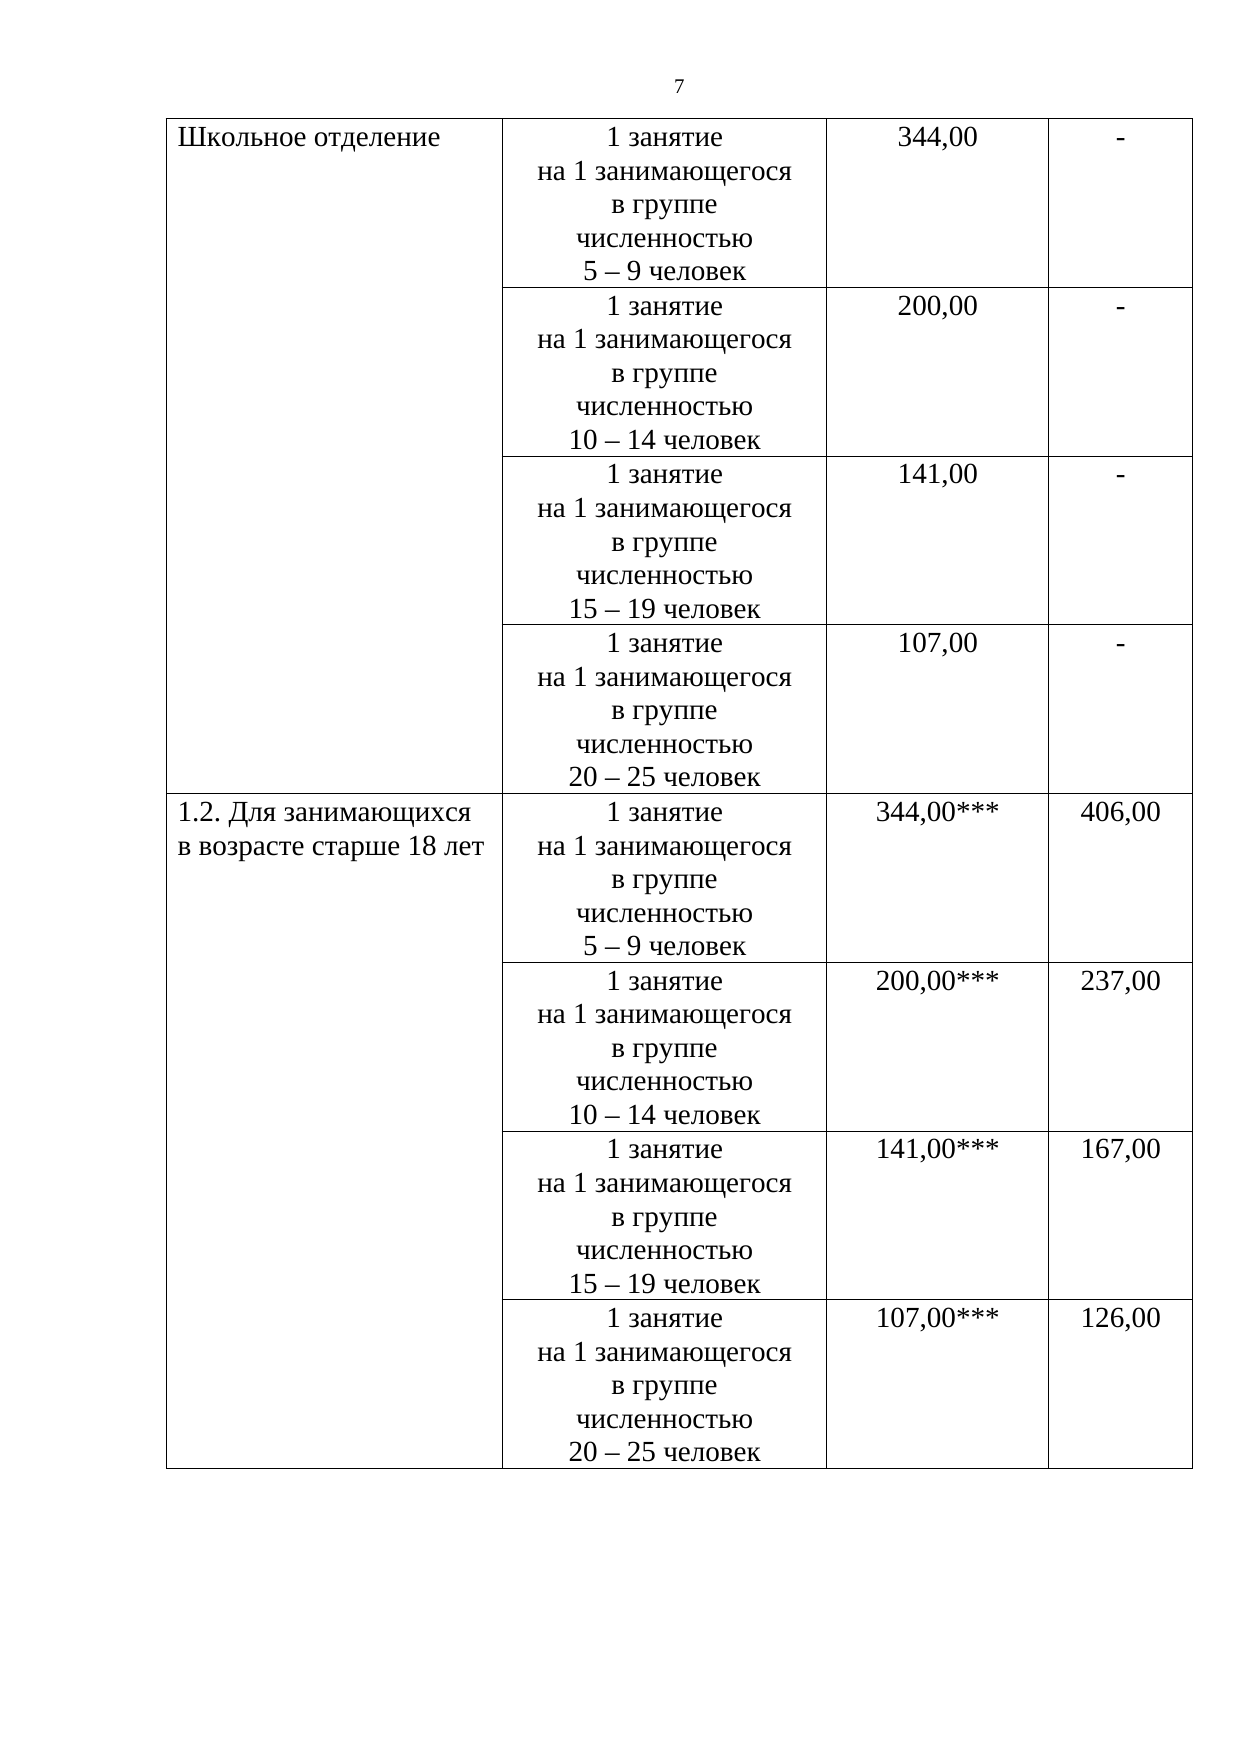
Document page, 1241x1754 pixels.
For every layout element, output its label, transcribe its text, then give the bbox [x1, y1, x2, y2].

table_cell - [1049, 457, 1192, 624]
table_cell 141,00*** [827, 1132, 1048, 1299]
table_header Школьное отделение [167, 119, 502, 793]
table_cell 1.2. Для занимающихся в возрасте старше 18 лет [167, 794, 502, 1468]
table_cell 167,00 [1049, 1132, 1192, 1299]
table_cell 237,00 [1049, 963, 1192, 1131]
table_cell 1 занятие на 1 занимающегося в группе численностью 10 – 14 человек [503, 963, 826, 1131]
table_cell 1 занятие на 1 занимающегося в группе численностью 15 – 19 человек [503, 1132, 826, 1299]
table_cell 200,00*** [827, 963, 1048, 1131]
table_cell 406,00 [1049, 794, 1192, 962]
table_cell - [1049, 288, 1192, 456]
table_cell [503, 457, 826, 624]
table_cell 107,00*** [827, 1300, 1048, 1468]
table_header - [1049, 119, 1192, 287]
table_cell 107,00 [827, 625, 1048, 793]
table_cell 200,00 [827, 288, 1048, 456]
table_cell 1 занятие на 1 занимающегося в группе численностью 20 – 25 человек [503, 1300, 826, 1468]
table_cell 344,00*** [827, 794, 1048, 962]
table_cell 1 занятие на 1 занимающегося в группе численностью 10 – 14 человек [503, 288, 826, 456]
table_cell 126,00 [1049, 1300, 1192, 1468]
table_header 344,00 [827, 119, 1048, 287]
table_cell 1 занятие на 1 занимающегося в группе численностью 5 – 9 человек [503, 794, 826, 962]
table_cell 141,00 [827, 457, 1048, 624]
table_cell 1 занятие на 1 занимающегося в группе численностью 20 – 25 человек [503, 625, 826, 793]
table_header 1 занятие на 1 занимающегося в группе численностью 5 – 9 человек [503, 119, 826, 287]
table_cell - [1049, 625, 1192, 793]
